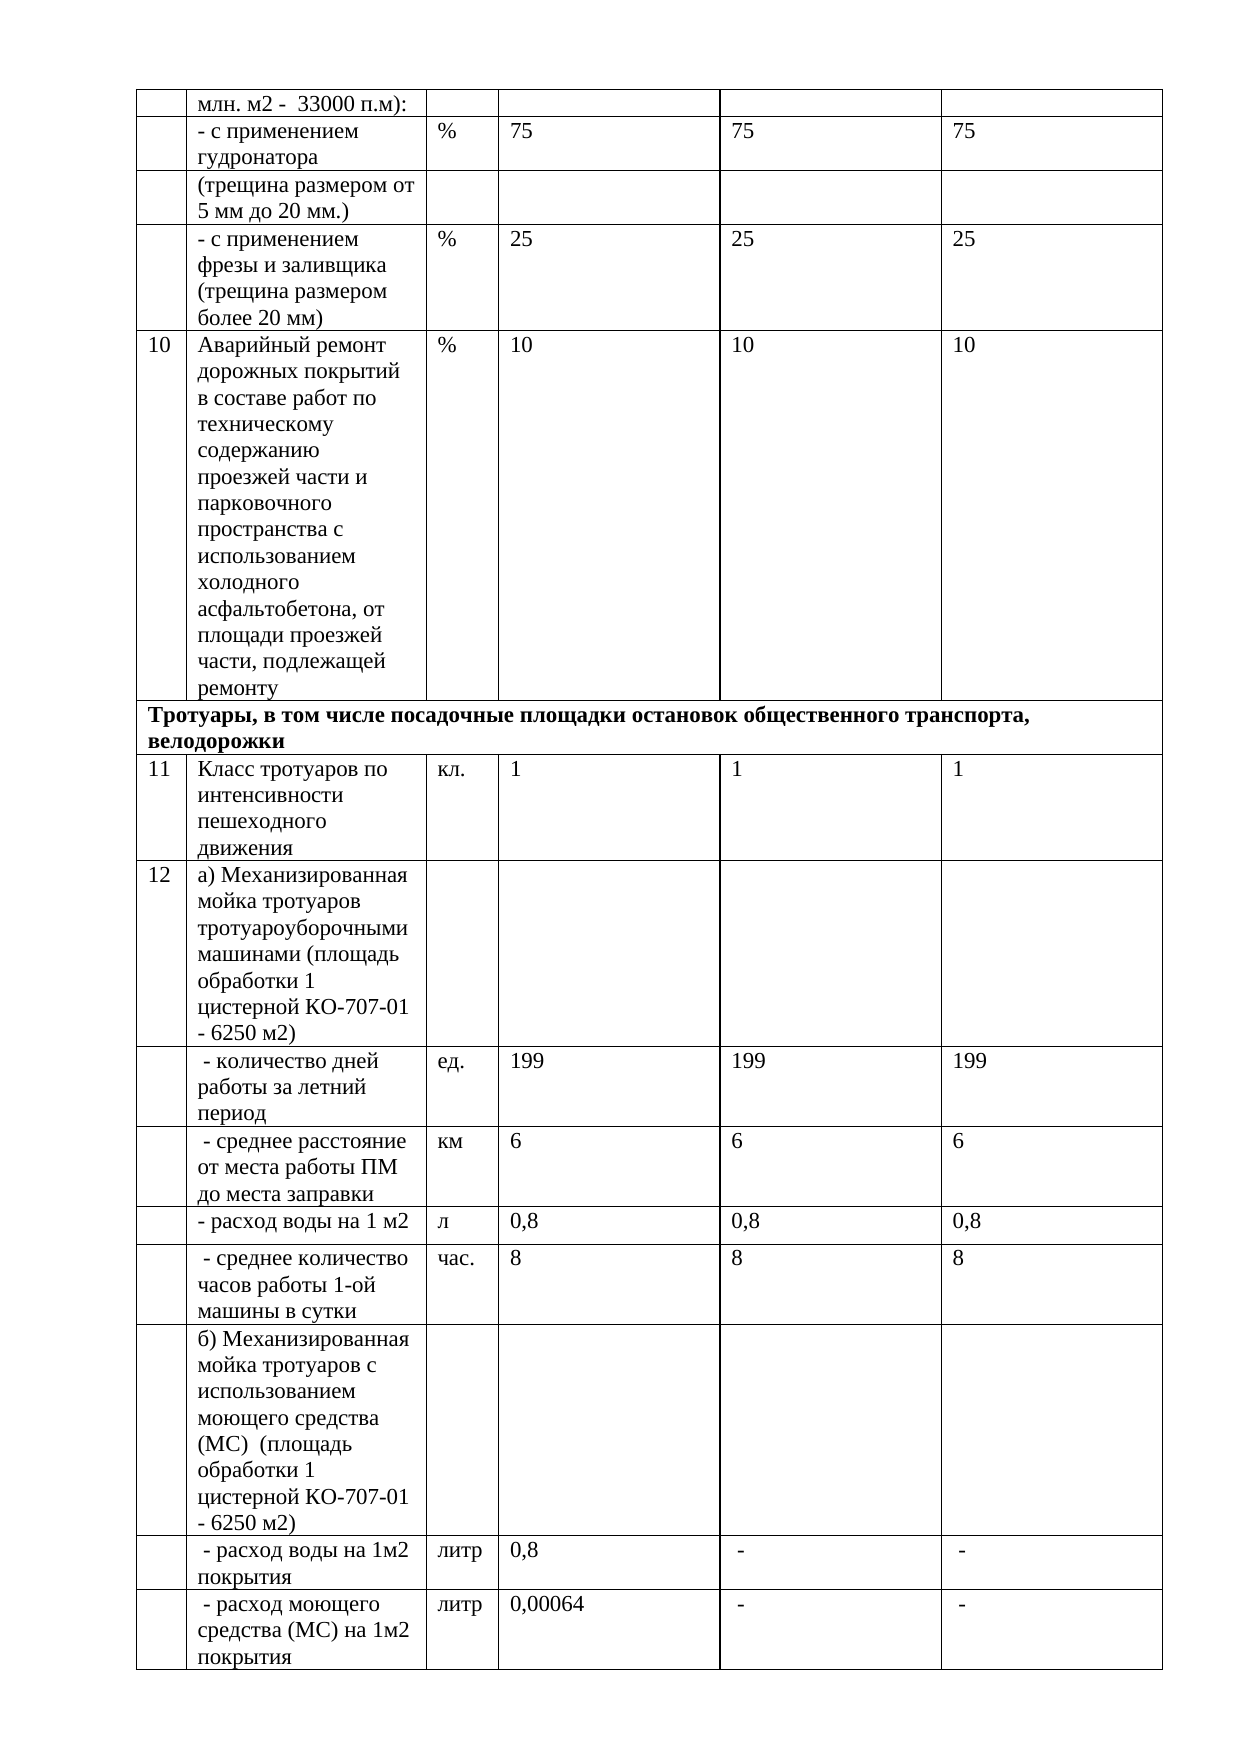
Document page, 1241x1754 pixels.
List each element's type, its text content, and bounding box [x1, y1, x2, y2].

table_cell 9 [137, 90, 186, 116]
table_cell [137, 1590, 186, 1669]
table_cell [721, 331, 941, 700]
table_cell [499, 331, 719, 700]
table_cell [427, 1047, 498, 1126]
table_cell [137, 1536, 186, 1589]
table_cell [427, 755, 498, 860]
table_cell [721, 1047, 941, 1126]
table_cell [499, 90, 719, 116]
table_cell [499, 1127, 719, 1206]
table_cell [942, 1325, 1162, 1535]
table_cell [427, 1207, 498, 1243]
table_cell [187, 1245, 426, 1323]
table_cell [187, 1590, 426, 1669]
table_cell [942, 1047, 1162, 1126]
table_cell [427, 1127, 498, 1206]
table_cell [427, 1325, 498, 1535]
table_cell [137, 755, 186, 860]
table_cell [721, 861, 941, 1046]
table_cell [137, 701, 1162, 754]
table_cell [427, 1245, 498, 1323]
table_cell [427, 90, 498, 116]
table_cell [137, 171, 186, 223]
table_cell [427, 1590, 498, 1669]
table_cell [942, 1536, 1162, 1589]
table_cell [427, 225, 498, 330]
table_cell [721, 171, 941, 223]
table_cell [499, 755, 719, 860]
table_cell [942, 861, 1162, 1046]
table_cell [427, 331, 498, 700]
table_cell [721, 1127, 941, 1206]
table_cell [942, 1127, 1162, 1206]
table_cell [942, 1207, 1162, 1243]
table_cell 75 [721, 117, 941, 170]
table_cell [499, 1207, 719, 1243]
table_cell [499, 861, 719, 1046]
table_cell [721, 90, 941, 116]
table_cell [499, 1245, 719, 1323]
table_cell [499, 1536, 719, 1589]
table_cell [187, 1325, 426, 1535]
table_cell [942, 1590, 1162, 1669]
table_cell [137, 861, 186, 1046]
table_cell % [427, 117, 498, 170]
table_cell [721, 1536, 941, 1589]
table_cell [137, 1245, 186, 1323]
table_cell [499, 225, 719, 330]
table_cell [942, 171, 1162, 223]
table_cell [187, 90, 426, 116]
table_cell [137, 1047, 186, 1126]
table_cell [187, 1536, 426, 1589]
table_cell 75 [499, 117, 719, 170]
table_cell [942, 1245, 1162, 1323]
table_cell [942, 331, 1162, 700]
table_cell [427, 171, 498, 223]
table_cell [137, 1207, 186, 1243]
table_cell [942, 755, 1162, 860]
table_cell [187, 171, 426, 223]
table_cell [942, 90, 1162, 116]
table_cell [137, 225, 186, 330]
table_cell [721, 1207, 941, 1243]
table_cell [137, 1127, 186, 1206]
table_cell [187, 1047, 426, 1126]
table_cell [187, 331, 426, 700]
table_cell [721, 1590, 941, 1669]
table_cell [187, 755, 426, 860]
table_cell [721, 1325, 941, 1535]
table_cell 75 [942, 117, 1162, 170]
table_cell - с применением гудронатора [187, 117, 426, 170]
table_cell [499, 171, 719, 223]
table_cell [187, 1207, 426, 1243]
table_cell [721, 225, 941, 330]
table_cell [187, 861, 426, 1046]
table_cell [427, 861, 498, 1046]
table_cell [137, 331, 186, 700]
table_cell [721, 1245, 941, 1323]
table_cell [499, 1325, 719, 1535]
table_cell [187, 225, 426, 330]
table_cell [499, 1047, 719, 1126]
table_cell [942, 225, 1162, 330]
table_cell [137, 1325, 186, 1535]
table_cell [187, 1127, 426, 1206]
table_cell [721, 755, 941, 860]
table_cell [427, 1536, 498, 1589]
table_cell [137, 117, 186, 170]
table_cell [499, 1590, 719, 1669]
